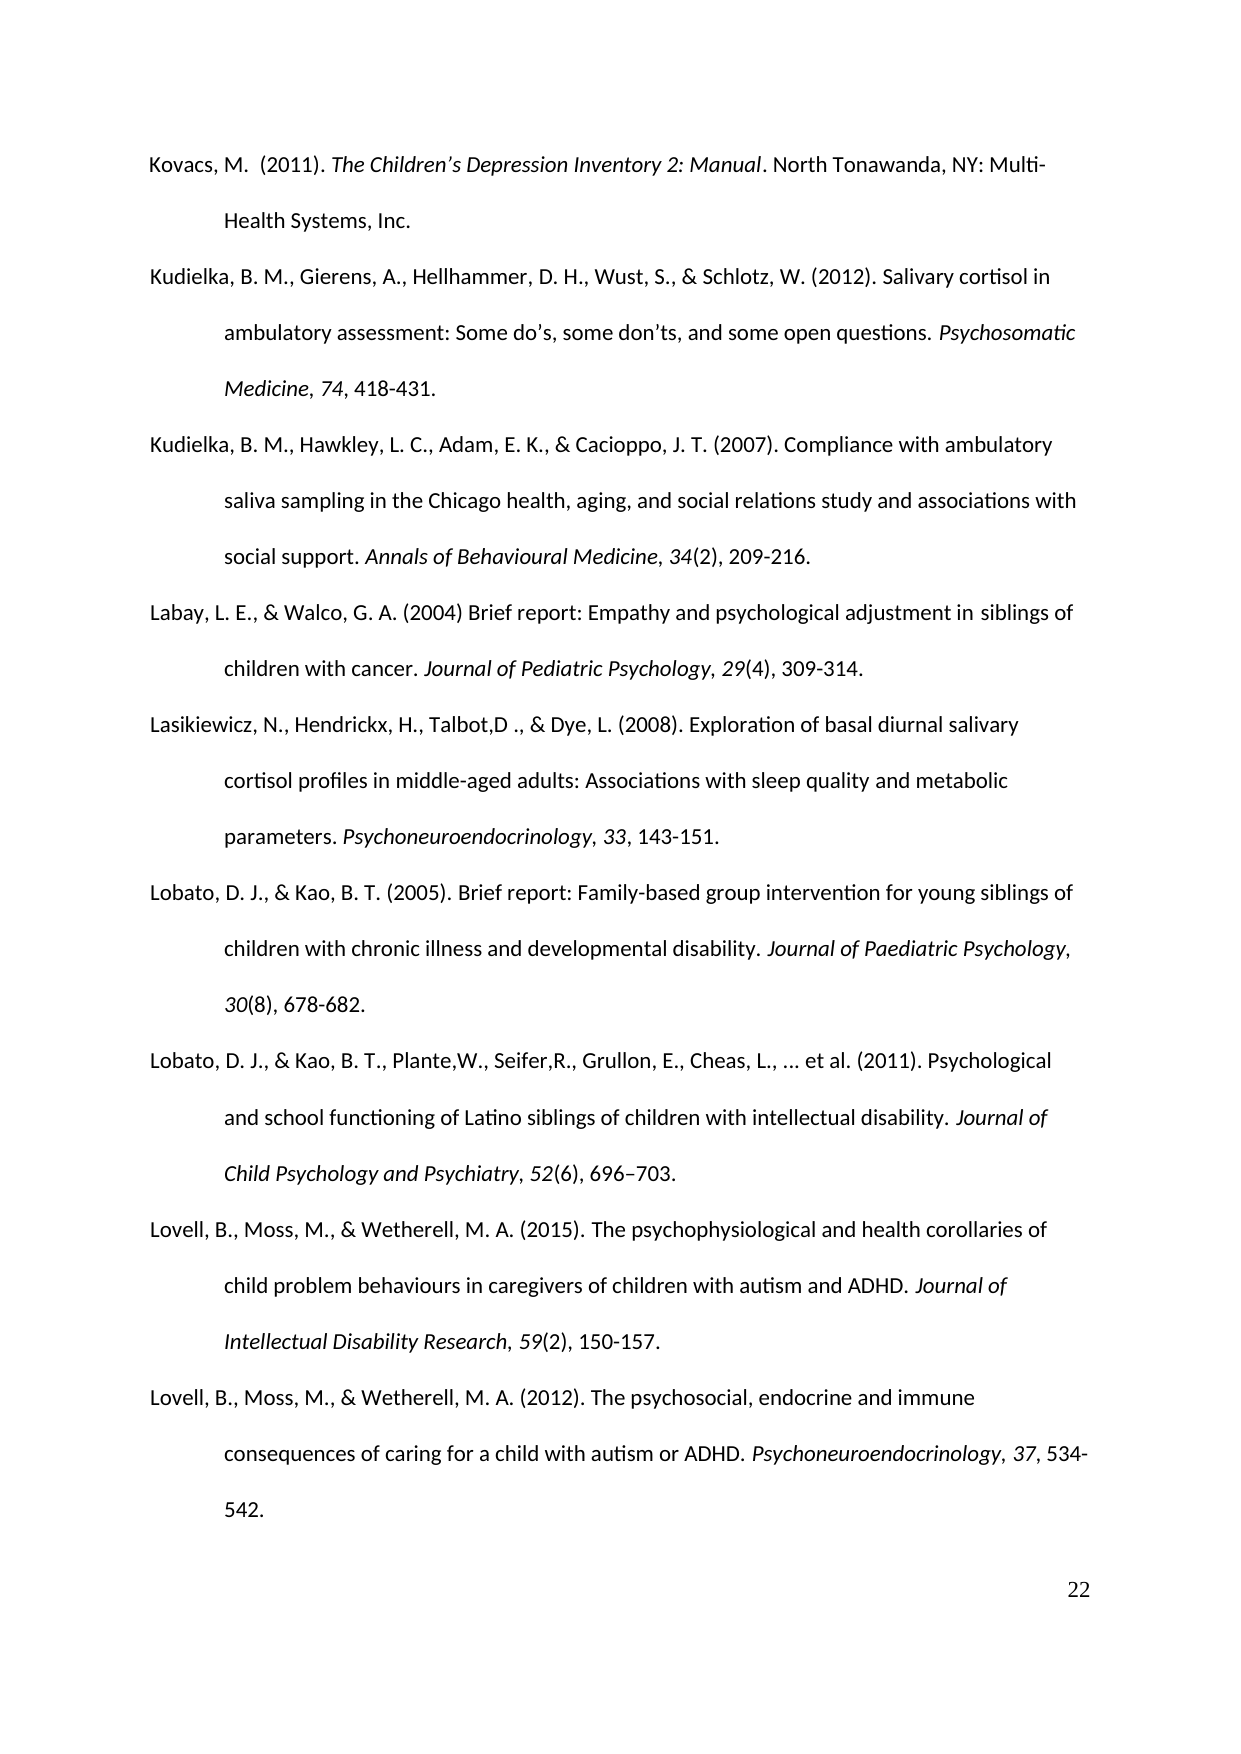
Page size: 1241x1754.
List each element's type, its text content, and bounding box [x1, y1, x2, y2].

text Kudielka, B. M., Hawkley, L. C., Adam, E. K., & Cacioppo, J. T. (2007). Compliance with ambulatory saliva sampling in the Chicago health, aging, and social relations study and associations with social support. Annals of Behavioural Medicine, 34(2), 209-216. [150, 430, 1090, 570]
text Lobato, D. J., & Kao, B. T. (2005). Brief report: Family-based group intervention for young siblings of children with chronic illness and developmental disability. Journal of Paediatric Psychology, 30(8), 678-682. [150, 878, 1090, 1019]
text Lobato, D. J., & Kao, B. T., Plante,W., Seifer,R., Grullon, E., Cheas, L., ... et al. (2011). Psychological and school functioning of Latino siblings of children with intellectual disability. Journal of Child Psychology and Psychiatry, 52(6), 696–703. [150, 1047, 1090, 1187]
text Lovell, B., Moss, M., & Wetherell, M. A. (2012). The psychosocial, endocrine and immune consequences of caring for a child with autism or ADHD. Psychoneuroendocrinology, 37, 534-542. [150, 1383, 1090, 1523]
text Lovell, B., Moss, M., & Wetherell, M. A. (2015). The psychophysiological and health corollaries of child problem behaviours in caregivers of children with autism and ADHD. Journal of Intellectual Disability Research, 59(2), 150-157. [150, 1215, 1090, 1355]
text Kudielka, B. M., Gierens, A., Hellhammer, D. H., Wust, S., & Schlotz, W. (2012). Salivary cortisol in ambulatory assessment: Some do’s, some don’ts, and some open questions. Psychosomatic Medicine, 74, 418-431. [150, 262, 1090, 402]
text Lasikiewicz, N., Hendrickx, H., Talbot,D ., & Dye, L. (2008). Exploration of basal diurnal salivary cortisol profiles in middle-aged adults: Associations with sleep quality and metabolic parameters. Psychoneuroendocrinology, 33, 143-151. [150, 710, 1090, 851]
text Kovacs, M. (2011). The Children’s Depression Inventory 2: Manual. North Tonawanda, NY: Multi-Health Systems, Inc. [149, 150, 1090, 234]
text Labay, L. E., & Walco, G. A. (2004) Brief report: Empathy and psychological adjustment in siblings of children with cancer. Journal of Pediatric Psychology, 29(4), 309-314. [150, 598, 1090, 682]
